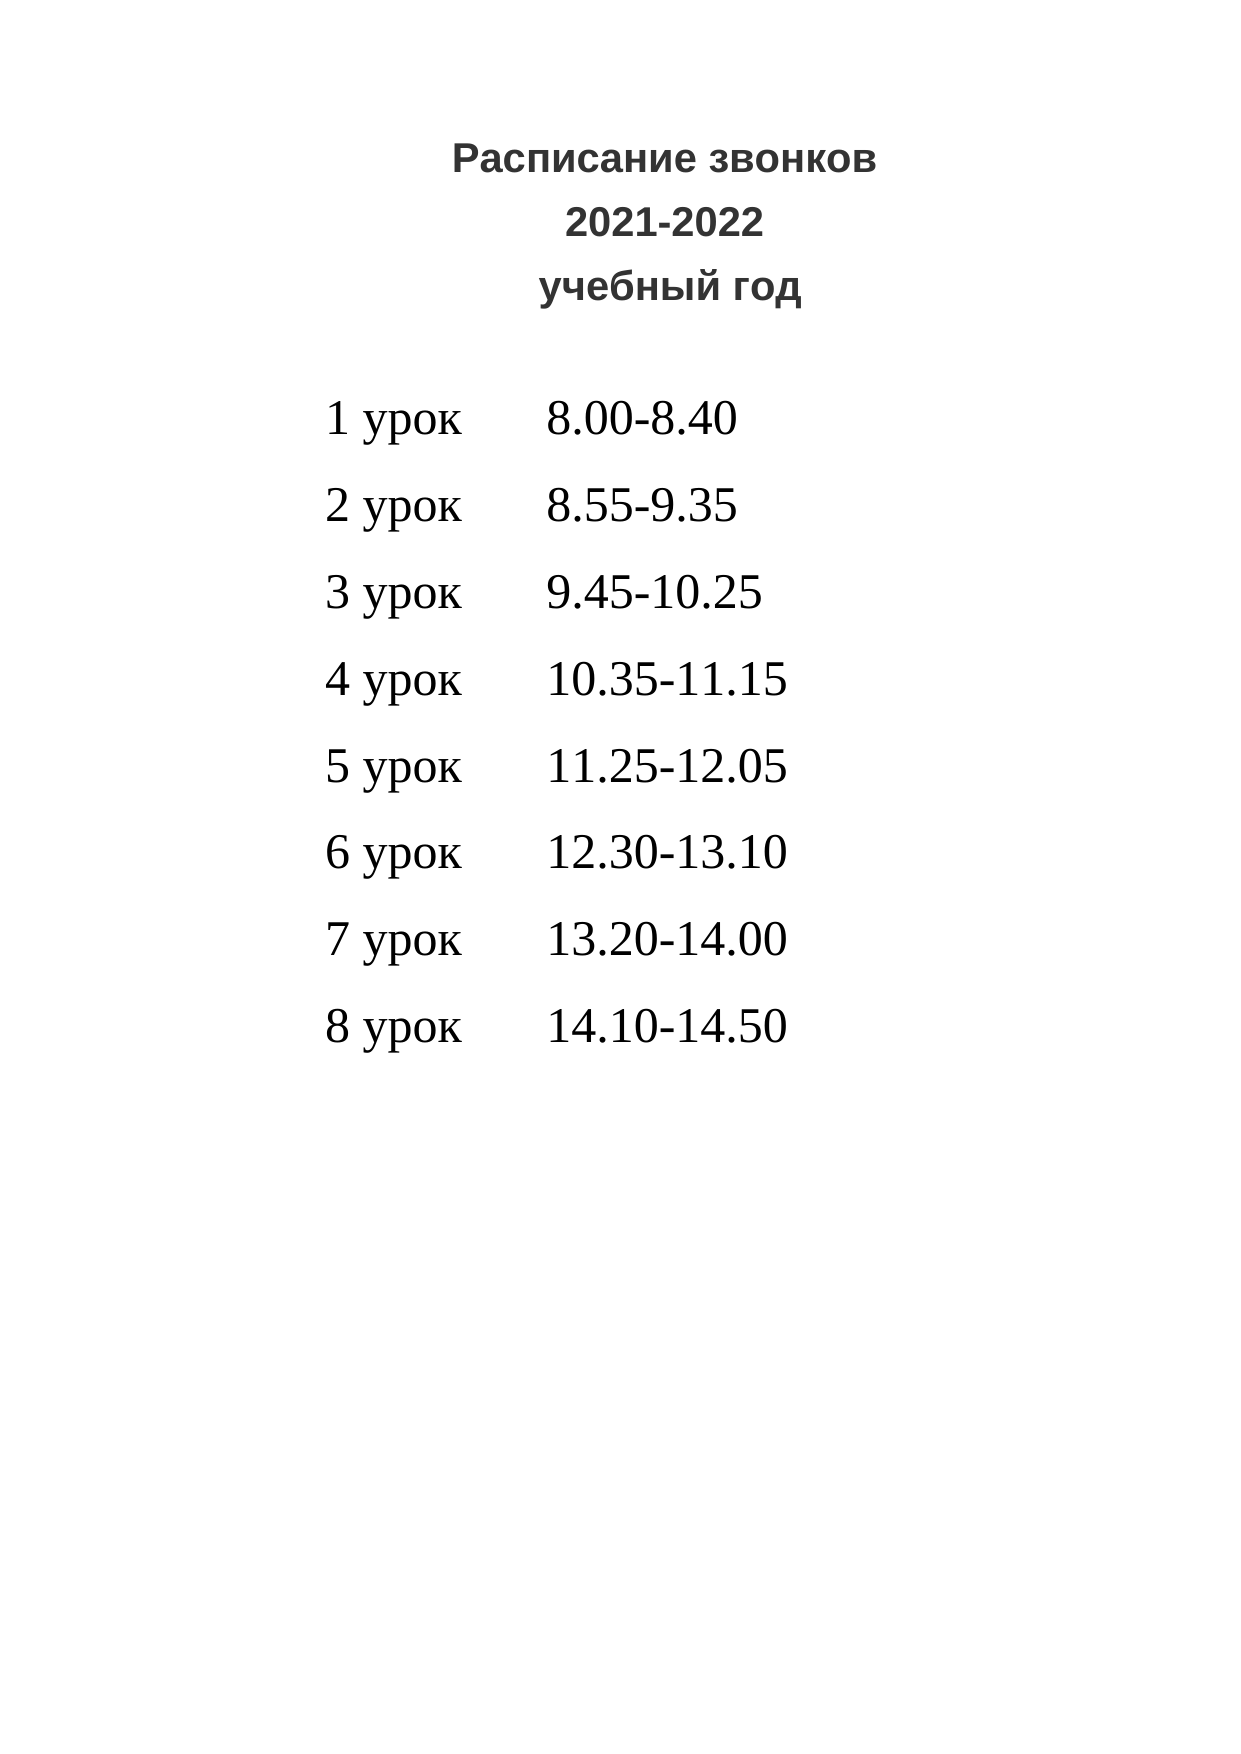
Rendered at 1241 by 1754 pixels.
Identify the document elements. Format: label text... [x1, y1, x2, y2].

text 7 урок 13.20-14.00 [177, 909, 1152, 967]
text 8 урок 14.10-14.50 [177, 996, 1152, 1053]
text Расписание звонков [177, 134, 1152, 182]
text 2021-2022 [177, 197, 1152, 245]
text учебный год [177, 261, 1152, 309]
text 6 урок 12.30-13.10 [177, 822, 1152, 880]
text 5 урок 11.25-12.05 [177, 735, 1152, 793]
text 3 урок 9.45-10.25 [177, 562, 1152, 619]
text 4 урок 10.35-11.15 [177, 648, 1152, 706]
text 1 урок 8.00-8.40 [251, 388, 1152, 445]
text 2 урок 8.55-9.35 [177, 475, 1152, 532]
